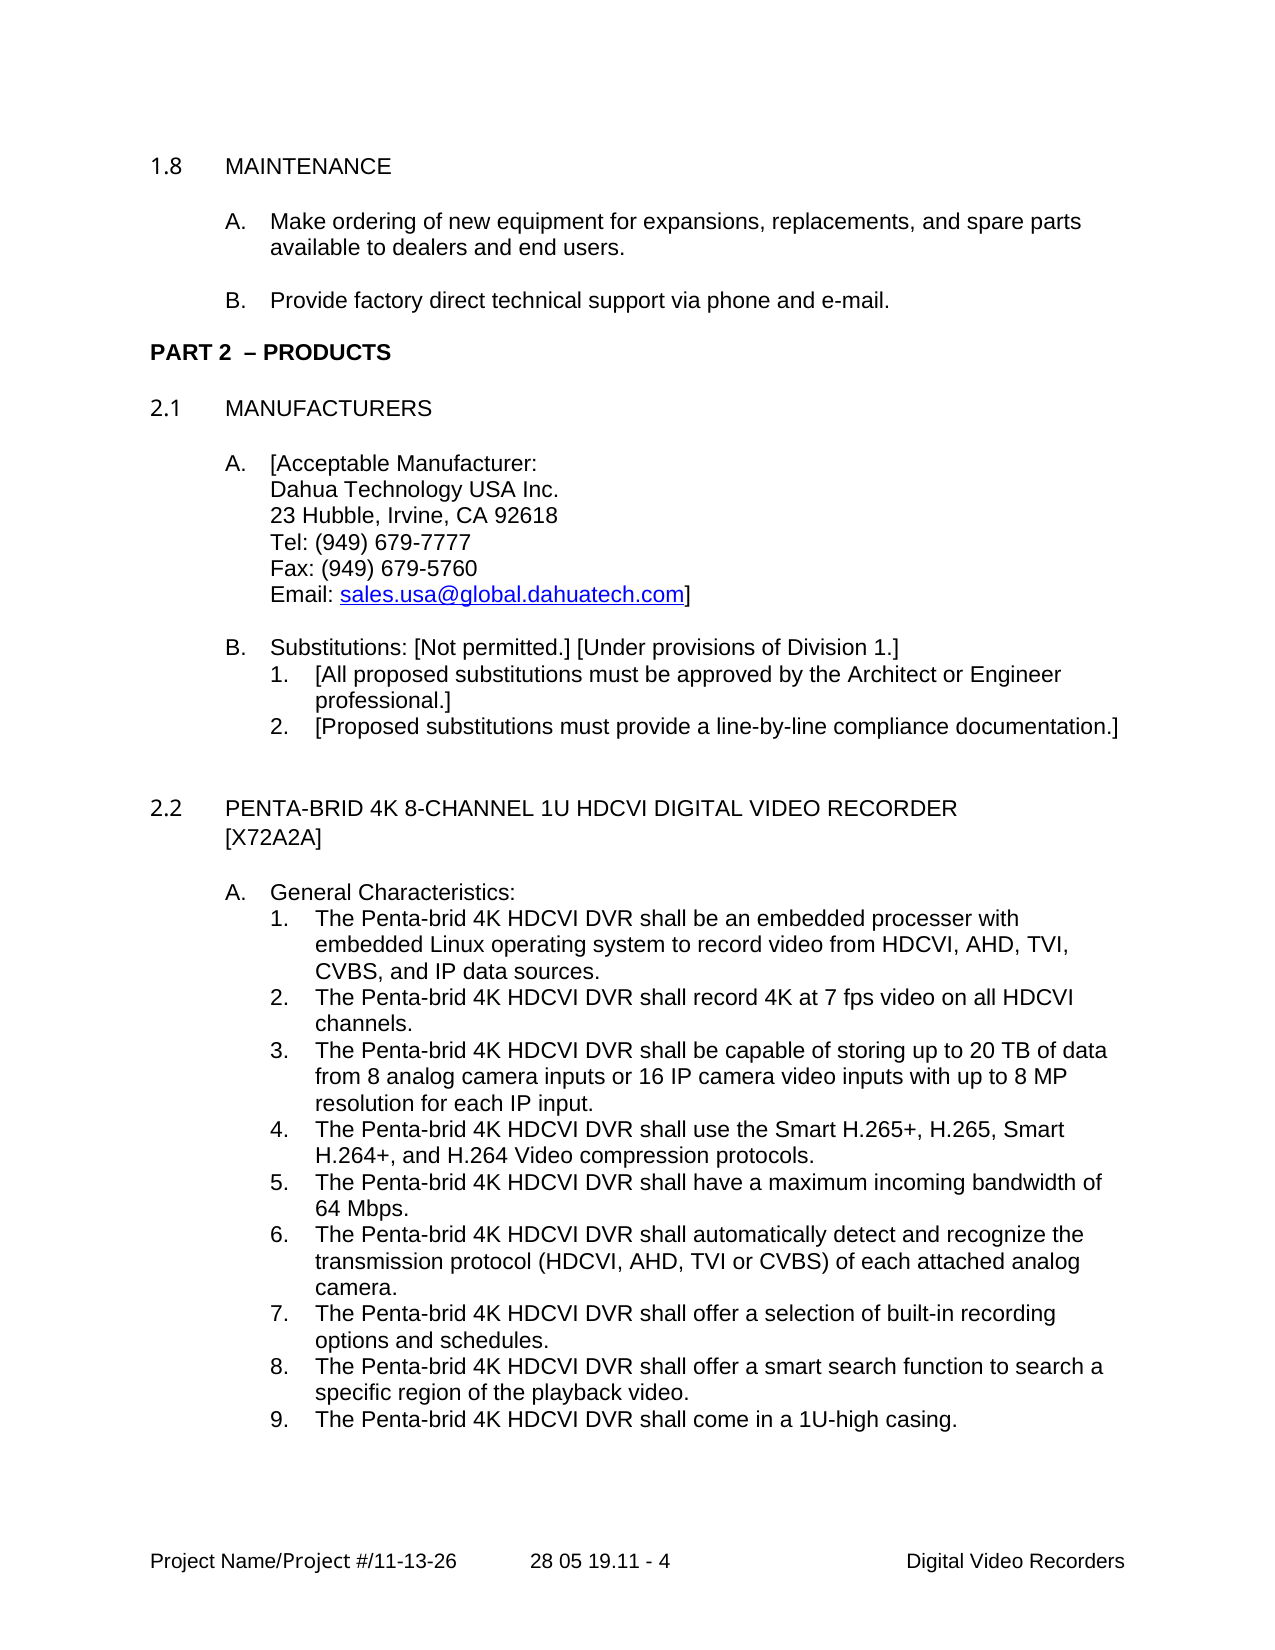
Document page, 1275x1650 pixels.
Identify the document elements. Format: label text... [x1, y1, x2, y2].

list MANUFACTURERS [150, 392, 1125, 423]
list [Acceptable Manufacturer: [225, 450, 1125, 476]
list [Proposed substitutions must provide a line-by-line compliance documentation.] [270, 713, 1125, 739]
text Tel: (949) 679-7777 [270, 529, 1125, 555]
text Email: sales.usa@global.dahuatech.com] [270, 581, 1125, 608]
list The Penta-brid 4K HDCVI DVR shall offer a selection of built-in recording options and schedules. [270, 1300, 1125, 1353]
list – PRODUCTS [150, 339, 1125, 366]
list The Penta-brid 4K HDCVI DVR shall have a maximum incoming bandwidth of 64 Mbps. [270, 1168, 1125, 1221]
text 23 Hubble, Irvine, CA 92618 [270, 502, 1125, 529]
list The Penta-brid 4K HDCVI DVR shall automatically detect and recognize the transmission protocol (HDCVI, AHD, TVI or CVBS) of each attached analog camera. [270, 1221, 1125, 1300]
list [All proposed substitutions must be approved by the Architect or Engineer professional.] [270, 661, 1125, 713]
list The Penta-brid 4K HDCVI DVR shall use the Smart H.265+, H.265, Smart H.264+, and H.264 Video compression protocols. [270, 1116, 1125, 1168]
list The Penta-brid 4K HDCVI DVR shall offer a smart search function to search a specific region of the playback video. [270, 1353, 1125, 1406]
list The Penta-brid 4K HDCVI DVR shall be an embedded processer with embedded Linux operating system to record video from HDCVI, AHD, TVI, CVBS, and IP data sources. [270, 905, 1125, 984]
list General Characteristics: [225, 879, 1125, 905]
list The Penta-brid 4K HDCVI DVR shall be capable of storing up to 20 TB of data from 8 analog camera inputs or 16 IP camera video inputs with up to 8 MP resolution for each IP input. [270, 1037, 1125, 1116]
text Fax: (949) 679-5760 [270, 555, 1125, 581]
list Provide factory direct technical support via phone and e-mail. [225, 287, 1125, 313]
list PENTA-BRID 4K 8-CHANNEL 1U HDCVI DIGITAL VIDEO RECORDER [X72A2A] [150, 792, 1125, 879]
list The Penta-brid 4K HDCVI DVR shall come in a 1U-high casing. [270, 1406, 1125, 1432]
list Substitutions: [Not permitted.] [Under provisions of Division 1.] [225, 634, 1125, 661]
text Dahua Technology USA Inc. [270, 476, 1125, 502]
list The Penta-brid 4K HDCVI DVR shall record 4K at 7 fps video on all HDCVI channels. [270, 984, 1125, 1037]
list MAINTENANCE [150, 150, 1125, 181]
list Make ordering of new equipment for expansions, replacements, and spare parts available to dealers and end users. [225, 208, 1125, 260]
